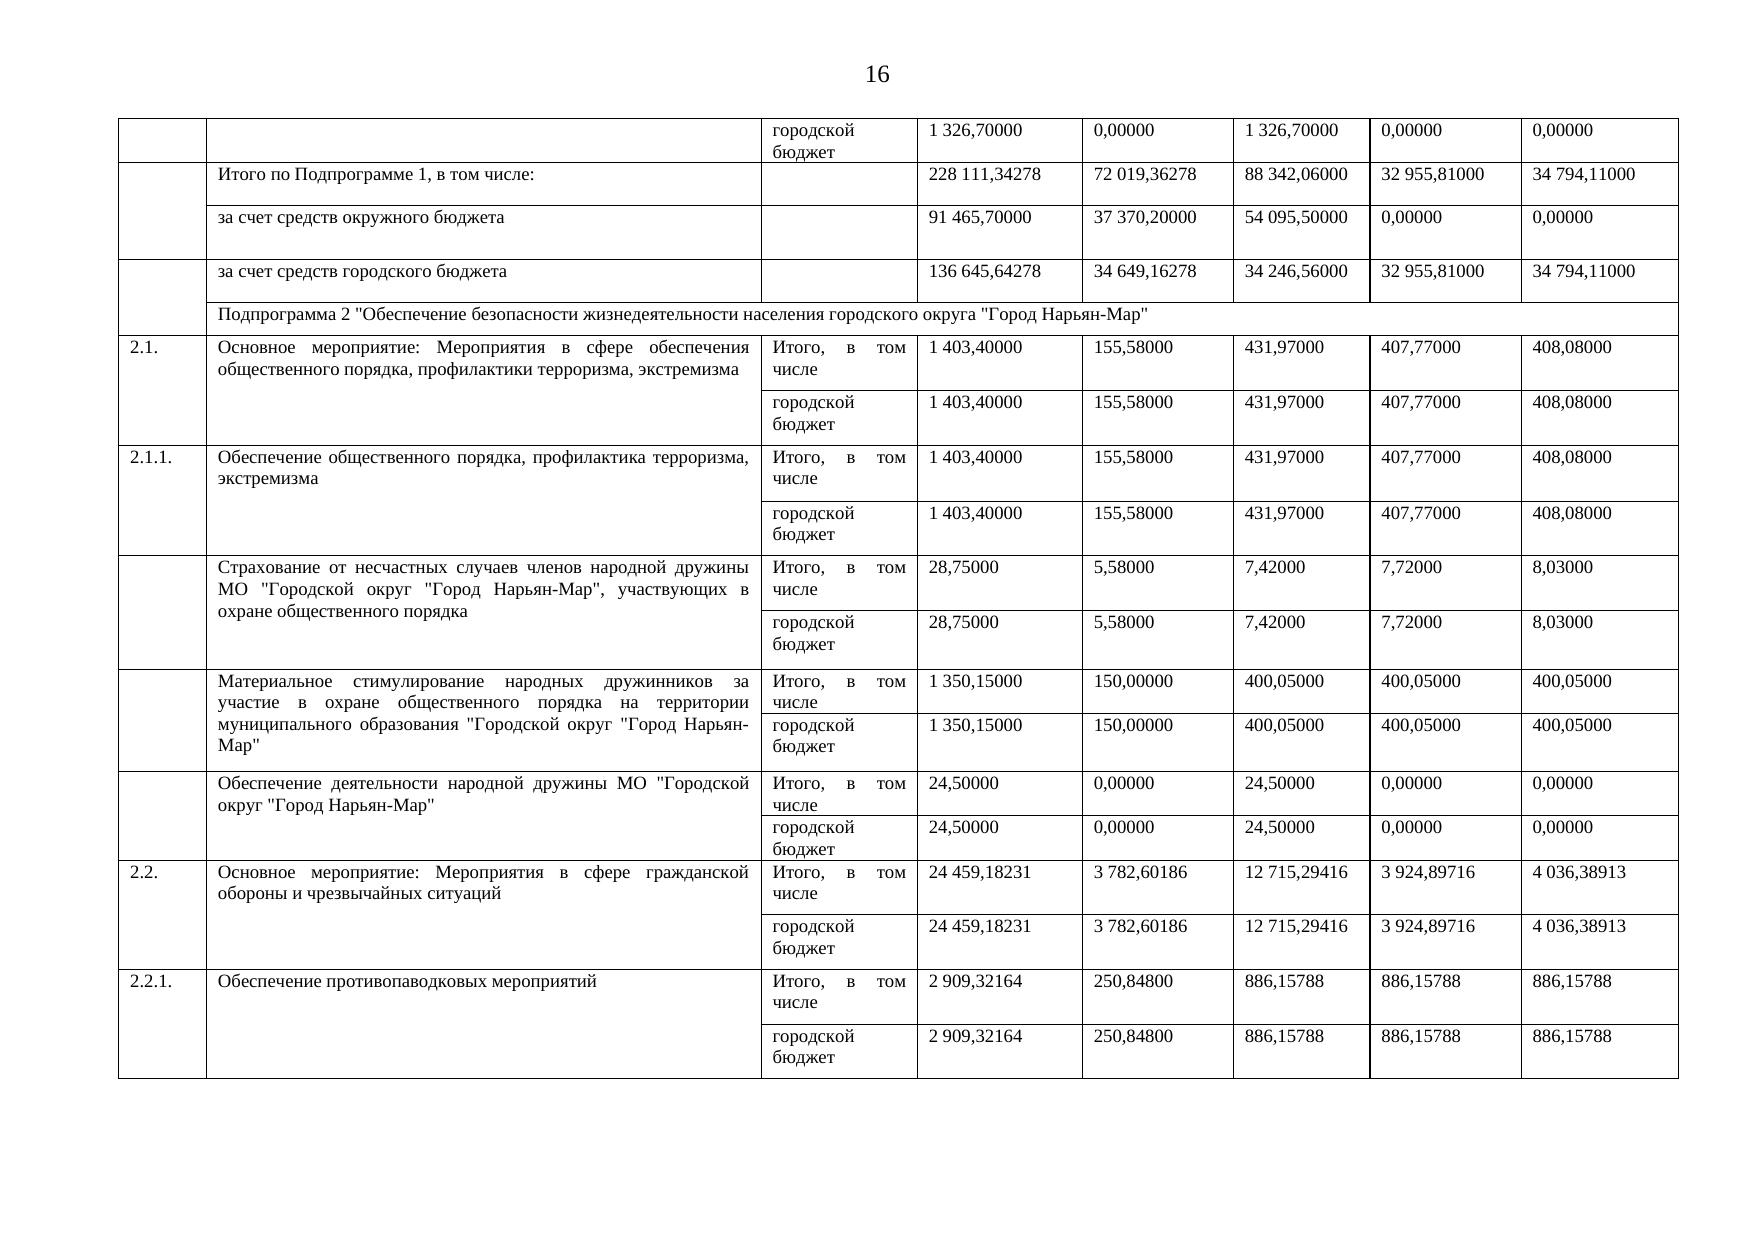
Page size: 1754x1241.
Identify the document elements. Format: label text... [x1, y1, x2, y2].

table_cell 150,00000 [1083, 670, 1233, 713]
table_cell 7,42000 [1234, 556, 1369, 610]
table_cell 28,75000 [918, 556, 1082, 610]
table_cell Подпрограмма 2 "Обеспечение безопасности жизнедеятельности населения городского округа "Город Нарьян-Мар" [207, 303, 1678, 335]
table_cell 0,00000 [1083, 816, 1233, 859]
table_cell 155,58000 [1083, 502, 1233, 555]
table_cell Итого, в том числе [762, 970, 917, 1023]
table_cell 155,58000 [1083, 446, 1233, 501]
table_cell 250,84800 [1083, 970, 1233, 1023]
table_cell 150,00000 [1083, 714, 1233, 771]
table_cell 155,58000 [1083, 336, 1233, 390]
table_cell Итого, в том числе [762, 861, 917, 914]
table_cell Итого, в том числе [762, 772, 917, 815]
table_cell 407,77000 [1371, 336, 1521, 390]
table_cell 408,08000 [1522, 502, 1678, 555]
table_cell [762, 206, 917, 258]
table_cell 34 246,56000 [1234, 260, 1369, 302]
table_cell 24,50000 [1234, 816, 1369, 859]
table_cell 886,15788 [1522, 970, 1678, 1023]
table_cell 7,72000 [1371, 556, 1521, 610]
table_cell 24,50000 [918, 772, 1082, 815]
table_cell Итого, в том числе [762, 336, 917, 390]
table_cell 24 459,18231 [918, 915, 1082, 969]
table_cell городской бюджет [762, 1025, 917, 1078]
table_cell 0,00000 [1371, 206, 1521, 258]
table_cell 136 645,64278 [918, 260, 1082, 302]
table_cell 1 350,15000 [918, 670, 1082, 713]
table_cell 2.2.1. [119, 970, 206, 1078]
table_cell 8,03000 [1522, 556, 1678, 610]
table_cell 3 782,60186 [1083, 861, 1233, 914]
table_cell 0,00000 [1522, 119, 1678, 162]
table_cell 88 342,06000 [1234, 163, 1369, 205]
table_cell [762, 163, 917, 205]
table_cell 24 459,18231 [918, 861, 1082, 914]
table_cell Итого, в том числе [762, 670, 917, 713]
table_cell 3 924,89716 [1371, 861, 1521, 914]
table_cell Обеспечение деятельности народной дружины МО "Городской округ "Город Нарьян-Мар" [207, 772, 761, 859]
table_cell Обеспечение общественного порядка, профилактика терроризма, экстремизма [207, 446, 761, 555]
table_cell 400,05000 [1234, 670, 1369, 713]
table_cell 400,05000 [1371, 714, 1521, 771]
table_cell 7,72000 [1371, 611, 1521, 668]
table_cell 32 955,81000 [1371, 260, 1521, 302]
table_cell [119, 772, 206, 859]
table_cell [119, 260, 206, 335]
table_cell 2 909,32164 [918, 970, 1082, 1023]
table_cell 886,15788 [1522, 1025, 1678, 1078]
table_cell 0,00000 [1371, 816, 1521, 859]
table_cell 1 403,40000 [918, 446, 1082, 501]
table_cell 24,50000 [918, 816, 1082, 859]
table_cell 4 036,38913 [1522, 861, 1678, 914]
table_cell 0,00000 [1522, 816, 1678, 859]
table_cell Основное мероприятие: Мероприятия в сфере обеспечения общественного порядка, профилактики терроризма, экстремизма [207, 336, 761, 444]
table_cell 2 909,32164 [918, 1025, 1082, 1078]
table_cell 34 649,16278 [1083, 260, 1233, 302]
table_cell 4 036,38913 [1522, 915, 1678, 969]
table_cell 2.2. [119, 861, 206, 969]
table_cell городской бюджет [762, 502, 917, 555]
table_cell 250,84800 [1083, 1025, 1233, 1078]
table_cell 24,50000 [1234, 772, 1369, 815]
table_cell 91 465,70000 [918, 206, 1082, 258]
table_cell 34 794,11000 [1522, 260, 1678, 302]
table_cell Страхование от несчастных случаев членов народной дружины МО "Городской округ "Город Нарьян-Мар", участвующих в охране общественного порядка [207, 556, 761, 668]
table_cell 3 782,60186 [1083, 915, 1233, 969]
table_cell 1 403,40000 [918, 502, 1082, 555]
table_cell 32 955,81000 [1371, 163, 1521, 205]
table_cell городской бюджет [762, 915, 917, 969]
table_cell 431,97000 [1234, 446, 1369, 501]
table_cell городской бюджет [762, 119, 917, 162]
table_cell 5,58000 [1083, 611, 1233, 668]
table_cell Итого, в том числе [762, 556, 917, 610]
table_cell 3 924,89716 [1371, 915, 1521, 969]
table_cell 0,00000 [1522, 206, 1678, 258]
table_cell 408,08000 [1522, 391, 1678, 444]
table_cell 12 715,29416 [1234, 915, 1369, 969]
table_cell 0,00000 [1083, 119, 1233, 162]
table_cell 431,97000 [1234, 336, 1369, 390]
table_cell [762, 260, 917, 302]
table_cell 5,58000 [1083, 556, 1233, 610]
table_cell 407,77000 [1371, 502, 1521, 555]
table_cell [119, 670, 206, 771]
table_cell 37 370,20000 [1083, 206, 1233, 258]
table_cell 7,42000 [1234, 611, 1369, 668]
table_cell 0,00000 [1522, 772, 1678, 815]
table_cell 1 326,70000 [1234, 119, 1369, 162]
table_cell 431,97000 [1234, 391, 1369, 444]
table_cell [119, 163, 206, 258]
table_cell 2.1.1. [119, 446, 206, 555]
table_cell Обеспечение противопаводковых мероприятий [207, 970, 761, 1078]
table_cell 72 019,36278 [1083, 163, 1233, 205]
table_cell Основное мероприятие: Мероприятия в сфере гражданской обороны и чрезвычайных ситуаций [207, 861, 761, 969]
table_cell Итого по Подпрограмме 1, в том числе: [207, 163, 761, 205]
table_cell городской бюджет [762, 714, 917, 771]
table_cell 0,00000 [1371, 772, 1521, 815]
table_cell 12 715,29416 [1234, 861, 1369, 914]
table_cell 886,15788 [1371, 970, 1521, 1023]
table_cell 886,15788 [1234, 970, 1369, 1023]
table_cell 228 111,34278 [918, 163, 1082, 205]
table_cell 431,97000 [1234, 502, 1369, 555]
table_cell 407,77000 [1371, 391, 1521, 444]
table_cell 408,08000 [1522, 336, 1678, 390]
table_cell 400,05000 [1522, 714, 1678, 771]
table_cell 0,00000 [1371, 119, 1521, 162]
table_cell городской бюджет [762, 391, 917, 444]
table_cell 400,05000 [1522, 670, 1678, 713]
table_cell 2.1. [119, 336, 206, 444]
table_cell 400,05000 [1234, 714, 1369, 771]
table_cell за счет средств окружного бюджета [207, 206, 761, 258]
table_cell за счет средств городского бюджета [207, 260, 761, 302]
table_cell [119, 556, 206, 668]
table_cell 34 794,11000 [1522, 163, 1678, 205]
table_cell 408,08000 [1522, 446, 1678, 501]
table_cell 1 403,40000 [918, 391, 1082, 444]
table_cell 886,15788 [1371, 1025, 1521, 1078]
table_cell 886,15788 [1234, 1025, 1369, 1078]
table_cell городской бюджет [762, 611, 917, 668]
table_cell 1 326,70000 [918, 119, 1082, 162]
table_cell городской бюджет [762, 816, 917, 859]
table_cell Итого, в том числе [762, 446, 917, 501]
table_cell 1 350,15000 [918, 714, 1082, 771]
table_cell Материальное стимулирование народных дружинников за участие в охране общественного порядка на территории муниципального образования "Городской округ "Город Нарьян-Мар" [207, 670, 761, 771]
table_cell 1 403,40000 [918, 336, 1082, 390]
table_cell 0,00000 [1083, 772, 1233, 815]
table_cell 155,58000 [1083, 391, 1233, 444]
table_cell 28,75000 [918, 611, 1082, 668]
table_cell 400,05000 [1371, 670, 1521, 713]
table_cell 54 095,50000 [1234, 206, 1369, 258]
table_cell 407,77000 [1371, 446, 1521, 501]
table_cell 8,03000 [1522, 611, 1678, 668]
